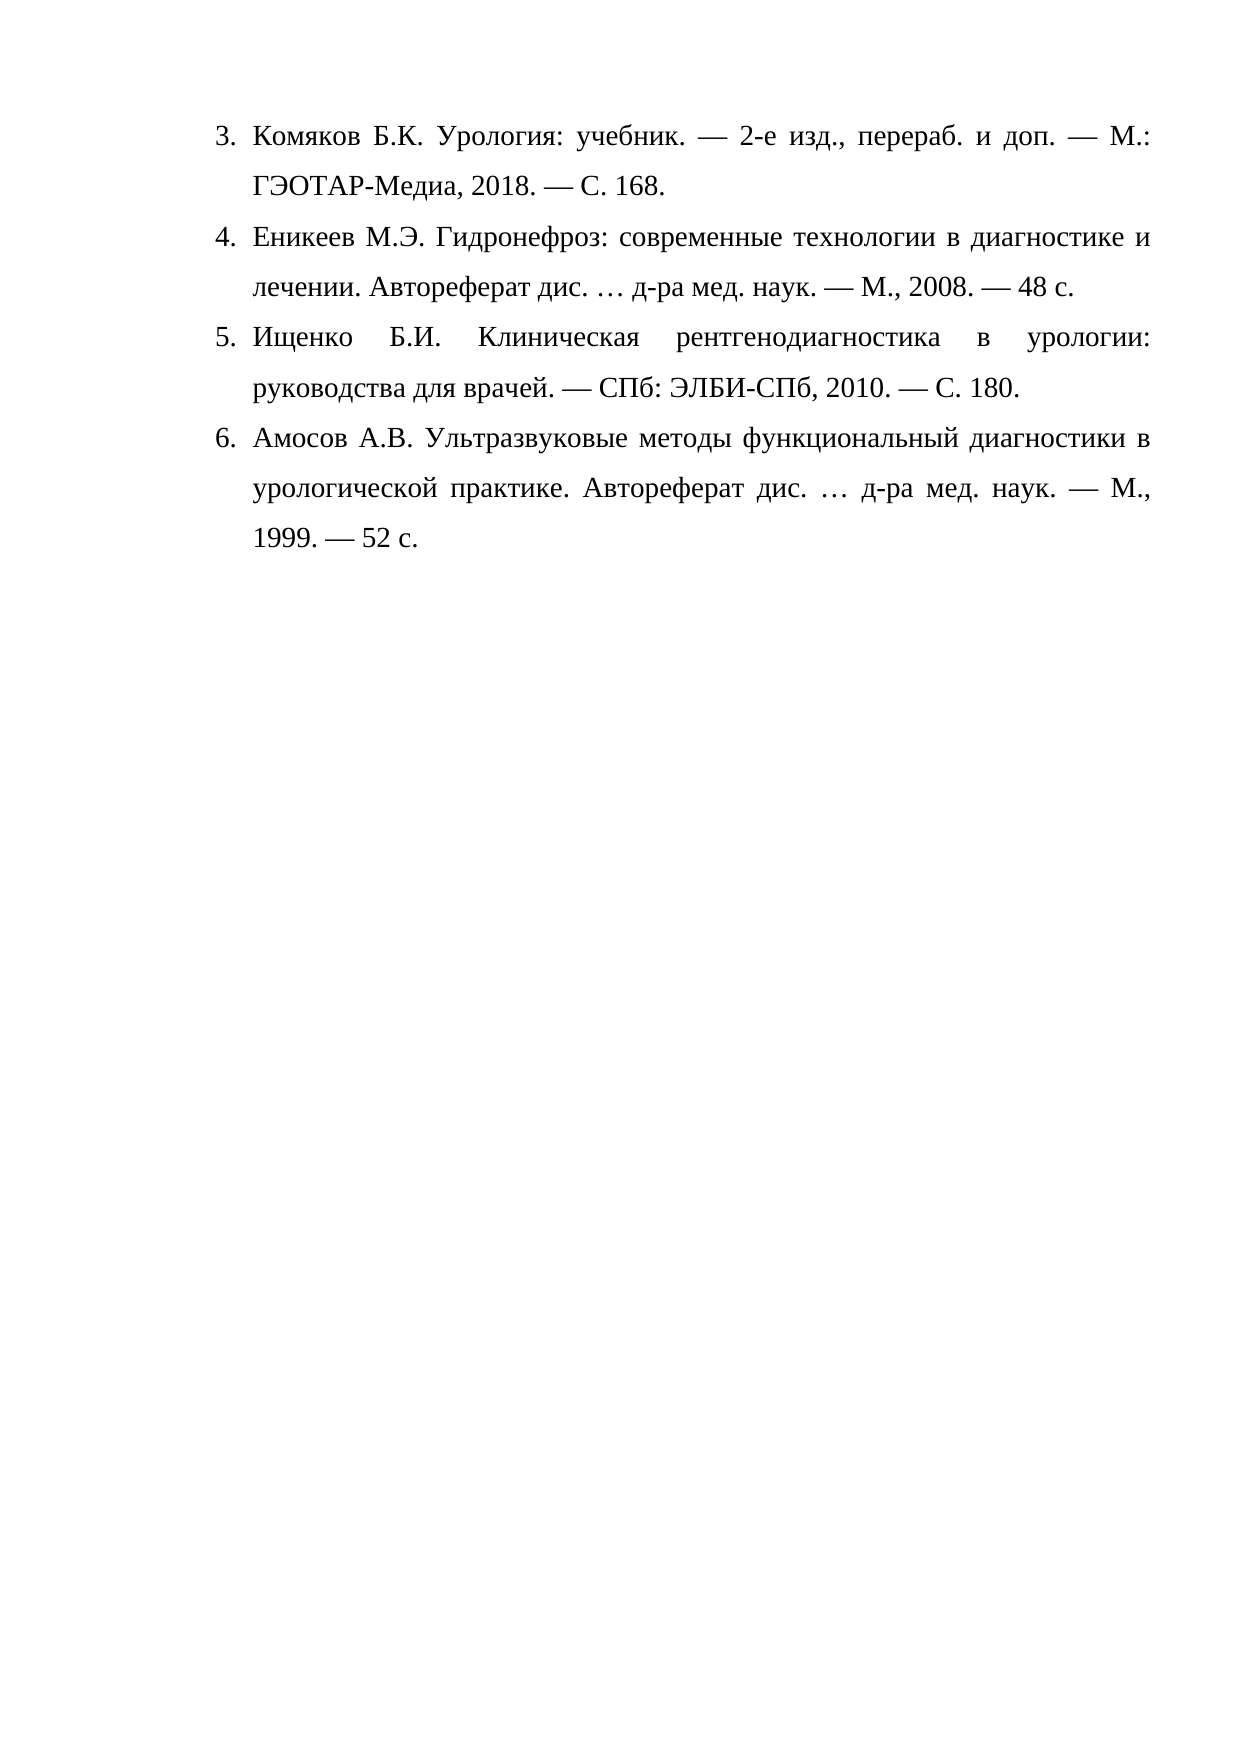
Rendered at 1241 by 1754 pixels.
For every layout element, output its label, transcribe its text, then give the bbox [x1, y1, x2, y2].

list Амосов А.В. Ультразвуковые методы функциональный диагностики в урологической практике. Автореферат дис. … д-ра мед. наук. — М., 1999. — 52 с. [215, 420, 1152, 554]
list Еникеев М.Э. Гидронефроз: современные технологии в диагностике и лечении. Автореферат дис. … д-ра мед. наук. — М., 2008. — 48 с. [215, 219, 1152, 303]
list Комяков Б.К. Урология: учебник. — 2-е изд., перераб. и доп. — М.: ГЭОТАР-Медиа, 2018. — C. 168. [215, 118, 1152, 202]
list Ищенко Б.И. Клиническая рентгенодиагностика в урологии: руководства для врачей. — СПб: ЭЛБИ-СПб, 2010. — C. 180. [215, 319, 1152, 403]
